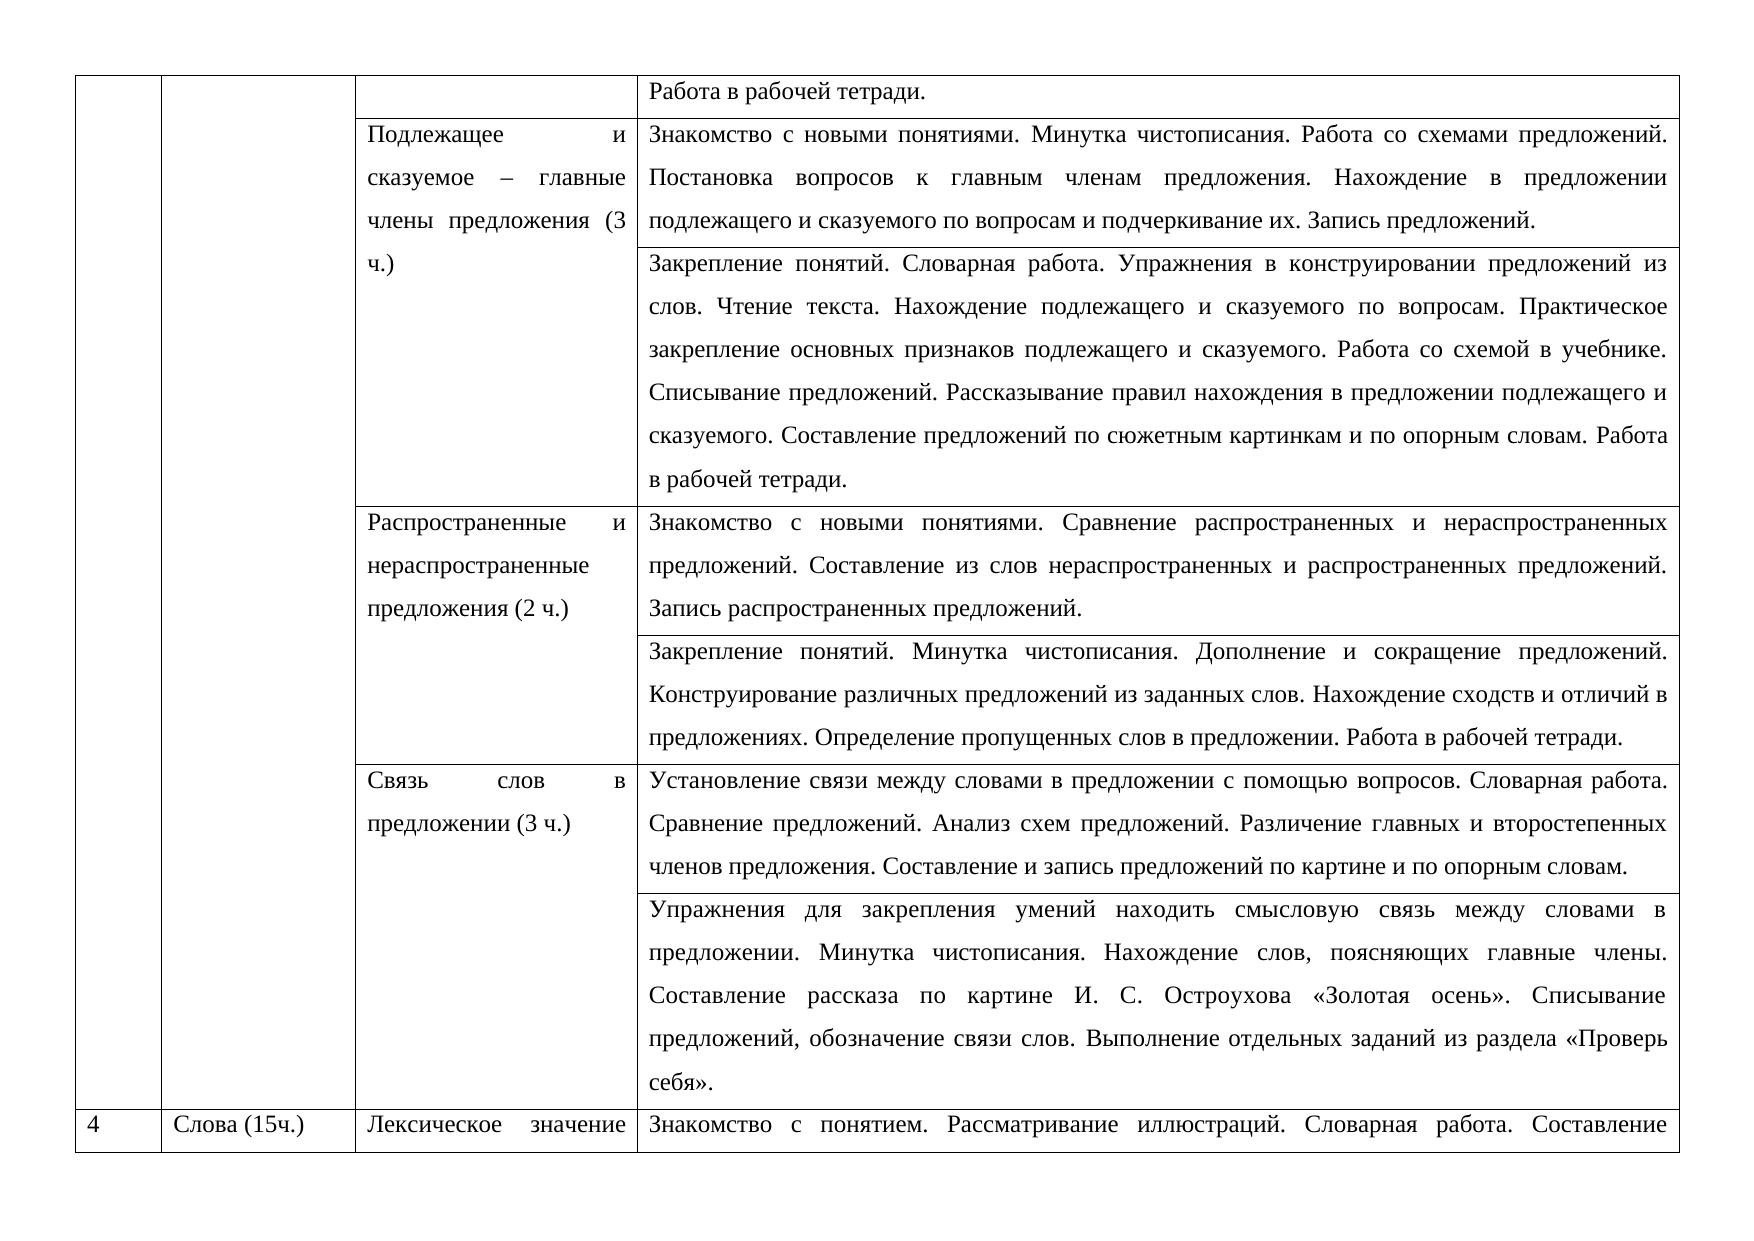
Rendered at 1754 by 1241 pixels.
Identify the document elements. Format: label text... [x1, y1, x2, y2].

table_cell Упражнения для закрепления умений находить смысловую связь между словами в предложении. Минутка чистописания. Нахождение слов, поясняющих главные члены. Составление рассказа по картине И. С. Остроухова «Золотая осень». Списывание предложений, обозначение связи слов. Выполнение отдельных заданий из раздела «Проверь себя». [638, 894, 1679, 1108]
table_cell Установление связи между словами в предложении с помощью вопросов. Словарная работа. Сравнение предложений. Анализ схем предложений. Различение главных и второстепенных членов предложения. Составление и запись предложений по картине и по опорным словам. [638, 765, 1679, 893]
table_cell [638, 1110, 1679, 1152]
table_cell Закрепление понятий. Минутка чистописания. Дополнение и сокращение предложений. Конструирование различных предложений из заданных слов. Нахождение сходств и отличий в предложениях. Определение пропущенных слов в предложении. Работа в рабочей тетради. [638, 636, 1679, 764]
table_cell Распространенные и нераспространенные предложения (2 ч.) [356, 507, 637, 764]
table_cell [356, 1110, 637, 1152]
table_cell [638, 76, 1679, 118]
table_cell 4 [76, 1110, 161, 1152]
table_cell Связь слов в предложении (3 ч.) [356, 765, 637, 1108]
table_cell Закрепление понятий. Словарная работа. Упражнения в конструировании предложений из слов. Чтение текста. Нахождение подлежащего и сказуемого по вопросам. Практическое закрепление основных признаков подлежащего и сказуемого. Работа со схемой в учебнике. Списывание предложений. Рассказывание правил нахождения в предложении подлежащего и сказуемого. Составление предложений по сюжетным картинкам и по опорным словам. Работа в рабочей тетради. [638, 248, 1679, 506]
table_cell Слова (15ч.) [162, 1110, 355, 1152]
table_cell Знакомство с новыми понятиями. Минутка чистописания. Работа со схемами предложений. Постановка вопросов к главным членам предложения. Нахождение в предложении подлежащего и сказуемого по вопросам и подчеркивание их. Запись предложений. [638, 119, 1679, 247]
table_cell Знакомство с новыми понятиями. Сравнение распространенных и нераспространенных предложений. Составление из слов нераспространенных и распространенных предложений. Запись распространенных предложений. [638, 507, 1679, 635]
table_cell Подлежащее и сказуемое – главные члены предложения (3 ч.) [356, 119, 637, 506]
